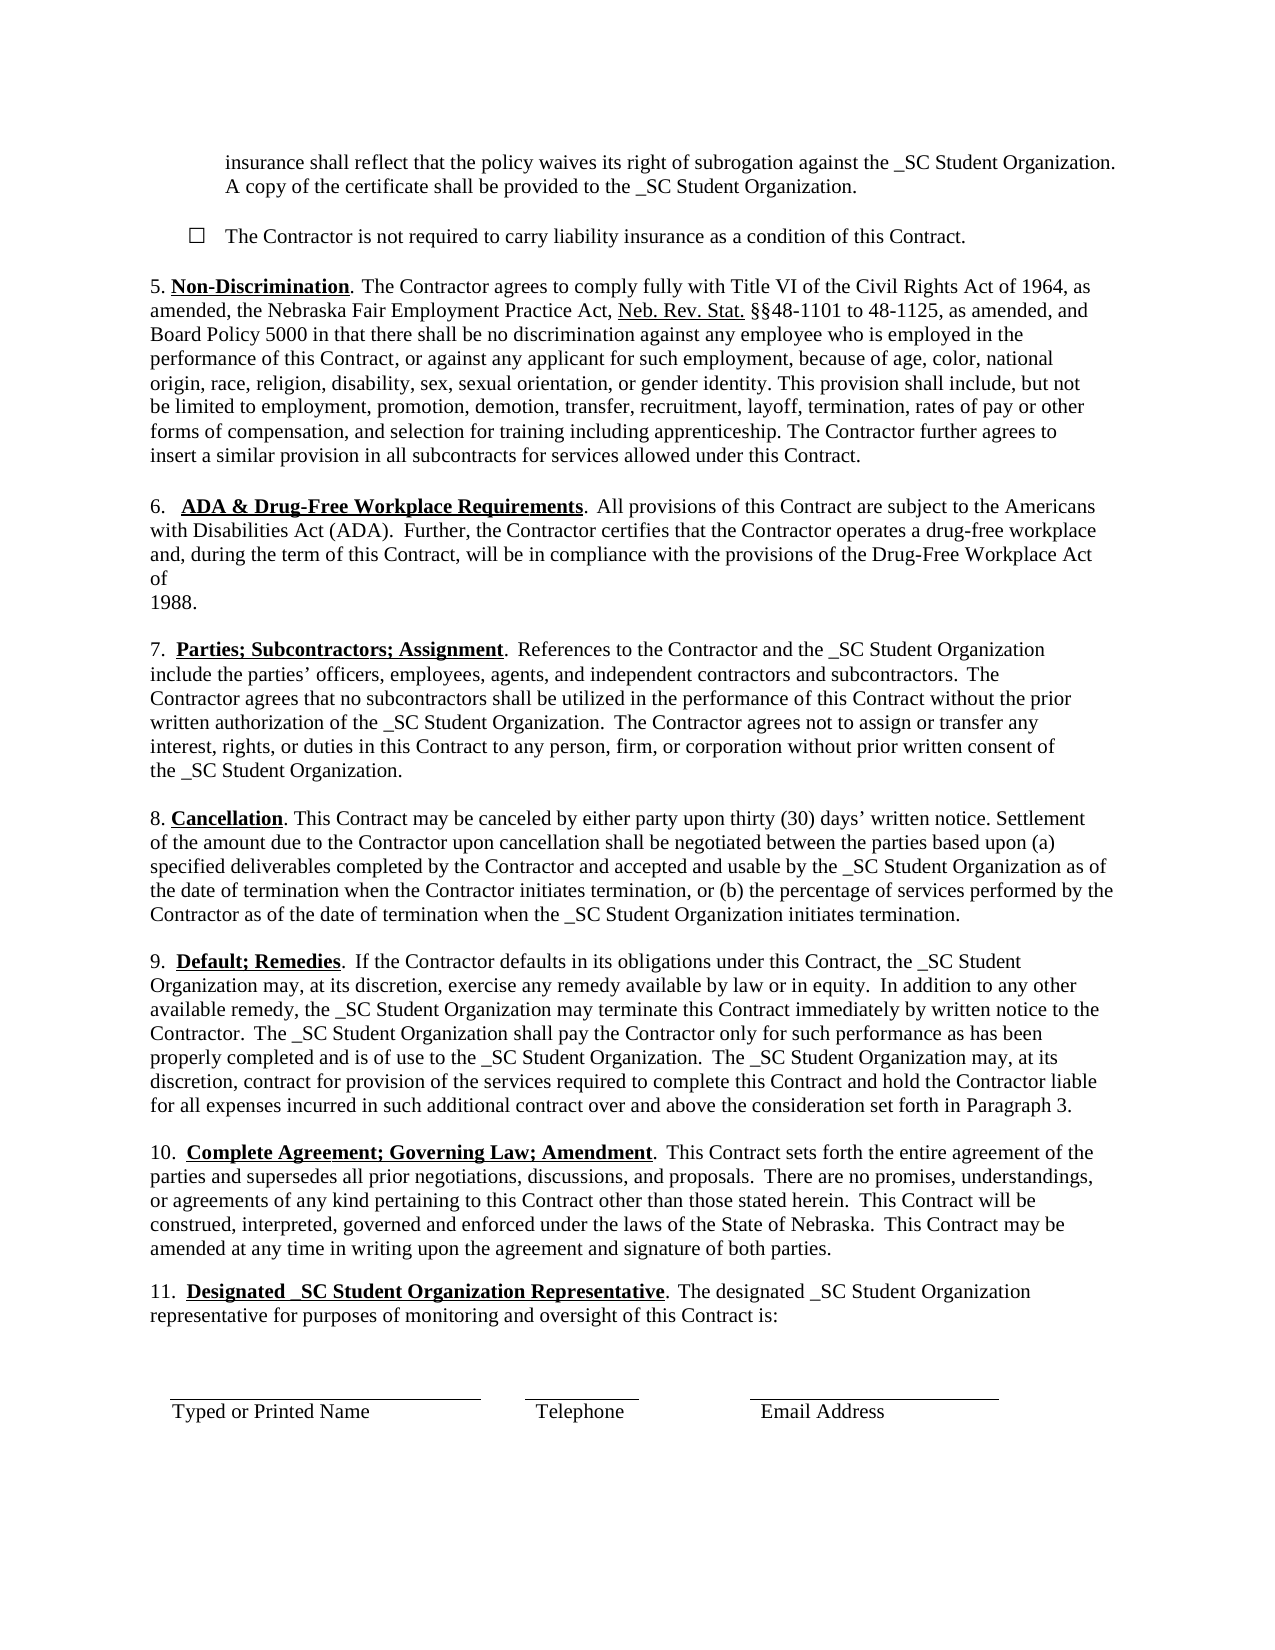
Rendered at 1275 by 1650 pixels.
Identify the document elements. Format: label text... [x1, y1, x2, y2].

text 11. Designated _SC Student Organization Representative. The designated _SC Student Organization representative for purposes of monitoring and oversight of this Contract is: [150, 1279, 1098, 1327]
text 9. Default; Remedies. If the Contractor defaults in its obligations under this Contract, the _SC Student Organization may, at its discretion, exercise any remedy available by law or in equity. In addition to any other available remedy, the _SC Student Organization may terminate this Contract immediately by written notice to the Contractor. The _SC Student Organization shall pay the Contractor only for such performance as has been properly completed and is of use to the _SC Student Organization. The _SC Student Organization may, at its discretion, contract for provision of the services required to complete this Contract and hold the Contractor liable for all expenses incurred in such additional contract over and above the consideration set forth in Paragraph 3. [150, 949, 1109, 1117]
text specified deliverables completed by the Contractor and accepted and usable by the _SC Student Organization as of the date of termination when the Contractor initiates termination, or (b) the percentage of services performed by the Contractor as of the date of termination when the _SC Student Organization initiates termination. [150, 854, 1125, 926]
text 1988. [150, 590, 1127, 613]
text 6. ADA & Drug-Free Workplace Requirements. All provisions of this Contract are subject to the Americans with Disabilities Act (ADA). Further, the Contractor certifies that the Contractor operates a drug-free workplace and, during the term of this Contract, will be in compliance with the provisions of the Drug-Free Workplace Act of [150, 493, 1110, 590]
text 5. Non-Discrimination. The Contractor agrees to comply fully with Title VI of the Civil Rights Act of 1964, as amended, the Nebraska Fair Employment Practice Act, Neb. Rev. Stat. §§48-1101 to 48-1125, as amended, and Board Policy 5000 in that there shall be no discrimination against any employee who is employed in the performance of this Contract, or against any applicant for such employment, because of age, color, national origin, race, religion, disability, sex, sexual orientation, or gender identity. This provision shall include, but not be limited to employment, promotion, demotion, transfer, recruitment, layoff, termination, rates of pay or other forms of compensation, and selection for training including apprenticeship. The Contractor further agrees to insert a similar provision in all subcontracts for services allowed under this Contract. [150, 274, 1094, 467]
text 8. Cancellation. This Contract may be canceled by either party upon thirty (30) days’ written notice. Settlement [150, 806, 1125, 830]
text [187, 150, 1116, 198]
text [150, 1399, 1127, 1423]
text The Contractor is not required to carry liability insurance as a condition of this Contract. [187, 223, 1127, 247]
text of the amount due to the Contractor upon cancellation shall be negotiated between the parties based upon (a) [150, 830, 1125, 854]
text 10. Complete Agreement; Governing Law; Amendment. This Contract sets forth the entire agreement of the parties and supersedes all prior negotiations, discussions, and proposals. There are no promises, understandings, or agreements of any kind pertaining to this Contract other than those stated herein. This Contract will be construed, interpreted, governed and enforced under the laws of the State of Nebraska. This Contract may be amended at any time in writing upon the agreement and signature of both parties. [150, 1140, 1096, 1260]
text 7. Parties; Subcontractors; Assignment. References to the Contractor and the _SC Student Organization include the parties’ officers, employees, agents, and independent contractors and subcontractors. The Contractor agrees that no subcontractors shall be utilized in the performance of this Contract without the prior written authorization of the _SC Student Organization. The Contractor agrees not to assign or transfer any interest, rights, or duties in this Contract to any person, firm, or corporation without prior written consent of the _SC Student Organization. [150, 637, 1084, 782]
